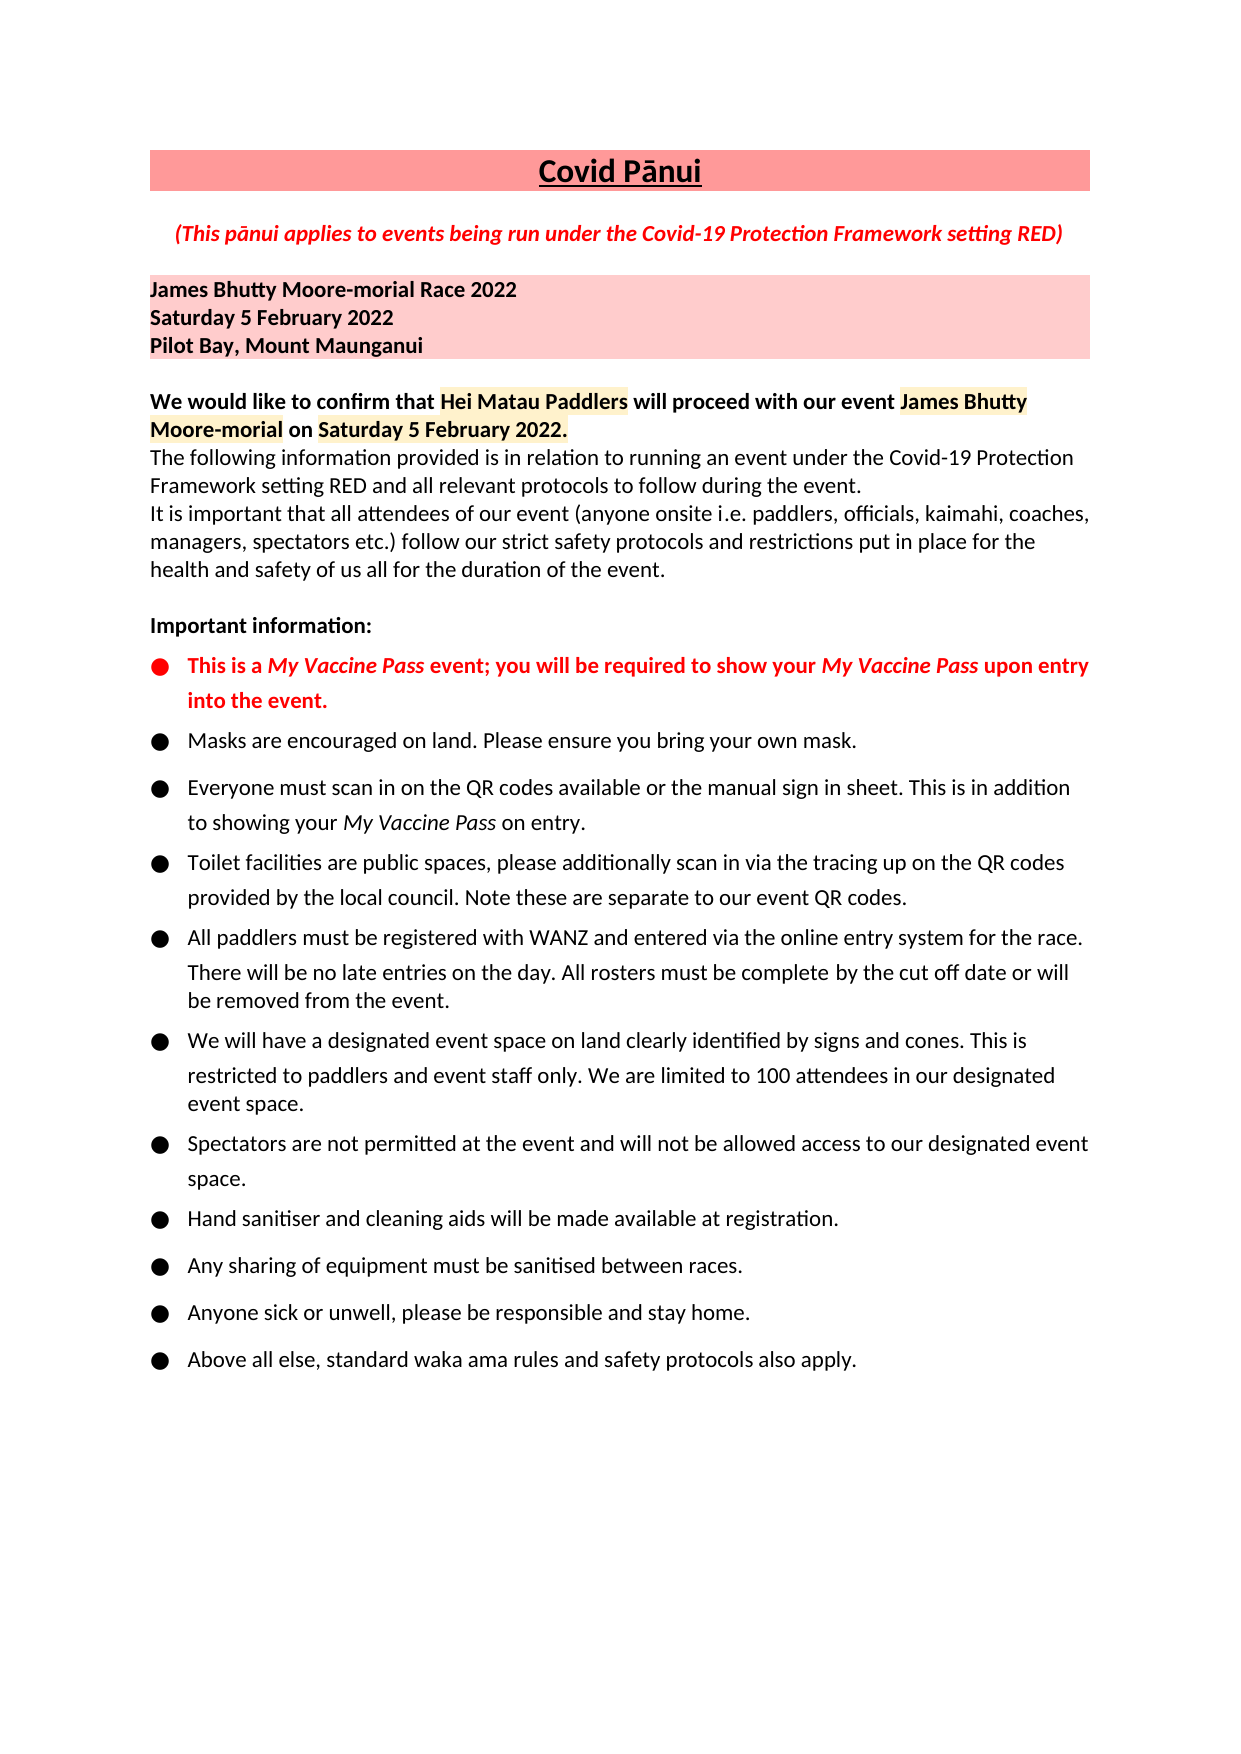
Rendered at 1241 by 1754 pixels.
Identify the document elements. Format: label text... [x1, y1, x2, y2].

list Any sharing of equipment must be sanitised between races. [150, 1239, 1090, 1286]
list Above all else, standard waka ama rules and safety protocols also apply. [150, 1333, 1090, 1380]
text We would like to confirm that Hei Matau Paddlers will proceed with our event James Bhutty Moore-morial on Saturday 5 February 2022. [568, 387, 1090, 443]
list This is a My Vaccine Pass event; you will be required to show your My Vaccine Pass upon entry into the event. [150, 639, 1090, 714]
text Pilot Bay, Mount Maunganui [150, 331, 1090, 359]
text Saturday 5 February 2022 [150, 303, 1090, 331]
text Covid Pānui [150, 150, 1090, 191]
text (This pānui applies to events being run under the Covid-19 Protection Framework setting RED) [150, 219, 1090, 247]
list All paddlers must be registered with WANZ and entered via the online entry system for the race. There will be no late entries on the day. All rosters must be complete by the cut off date or will be removed from the event. [150, 911, 1090, 1014]
list We will have a designated event space on land clearly identified by signs and cones. This is restricted to paddlers and event staff only. We are limited to 100 attendees in our designated event space. [150, 1014, 1090, 1117]
text We would like to confirm that Hei Matau Paddlers will proceed with our event James Bhutty Moore-morial on Saturday 5 February 2022. [150, 387, 440, 443]
list Masks are encouraged on land. Please ensure you bring your own mask. [150, 714, 1090, 761]
list Spectators are not permitted at the event and will not be allowed access to our designated event space. [150, 1117, 1090, 1192]
list Hand sanitiser and cleaning aids will be made available at registration. [150, 1192, 1090, 1239]
list Everyone must scan in on the QR codes available or the manual sign in sheet. This is in addition to showing your My Vaccine Pass on entry. [150, 761, 1090, 836]
text Important information: [150, 611, 1090, 639]
list Anyone sick or unwell, please be responsible and stay home. [150, 1286, 1090, 1333]
text The following information provided is in relation to running an event under the Covid-19 Protection Framework setting RED and all relevant protocols to follow during the event. [150, 443, 1090, 499]
list Toilet facilities are public spaces, please additionally scan in via the tracing up on the QR codes provided by the local council. Note these are separate to our event QR codes. [150, 836, 1090, 911]
text James Bhutty Moore-morial Race 2022 [150, 275, 1090, 303]
text It is important that all attendees of our event (anyone onsite i.e. paddlers, officials, kaimahi, coaches, managers, spectators etc.) follow our strict safety protocols and restrictions put in place for the health and safety of us all for the duration of the event. [150, 499, 1090, 583]
